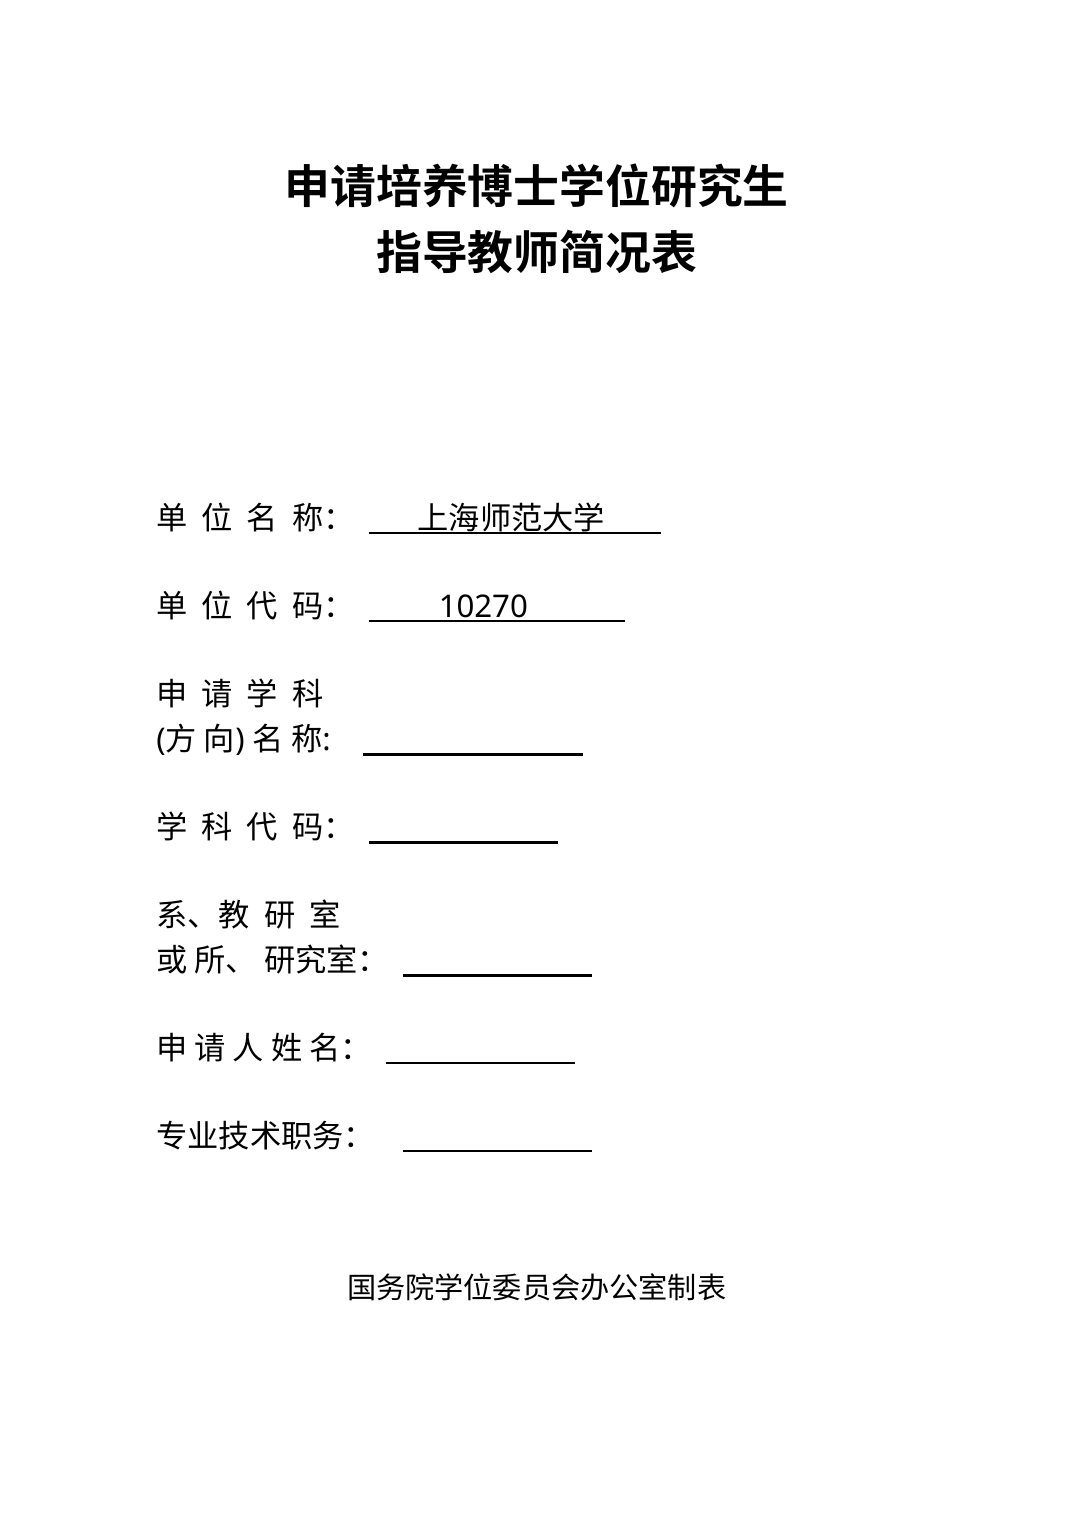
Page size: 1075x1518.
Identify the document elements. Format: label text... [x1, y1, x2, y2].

text 国务院学位委员会办公室制表 [156, 1264, 917, 1307]
text 申请培博士学位研究生 [156, 150, 917, 216]
text 申 请 学 科 [156, 669, 917, 714]
text 或 所、 研究室： [156, 936, 917, 981]
text 专业技术职务： [156, 1111, 917, 1156]
text 指导教师简况表 [156, 216, 917, 283]
text 申 请 人 姓 名： [156, 1023, 917, 1069]
text 系、教 研 室 [156, 890, 917, 936]
text 学 科 代 码： [156, 803, 917, 848]
text (方 向) 名 称: [156, 714, 917, 760]
text 单 位 名 称： 上海师范大学 [156, 493, 917, 539]
text 单 位 代 码： 10270 [156, 581, 917, 627]
